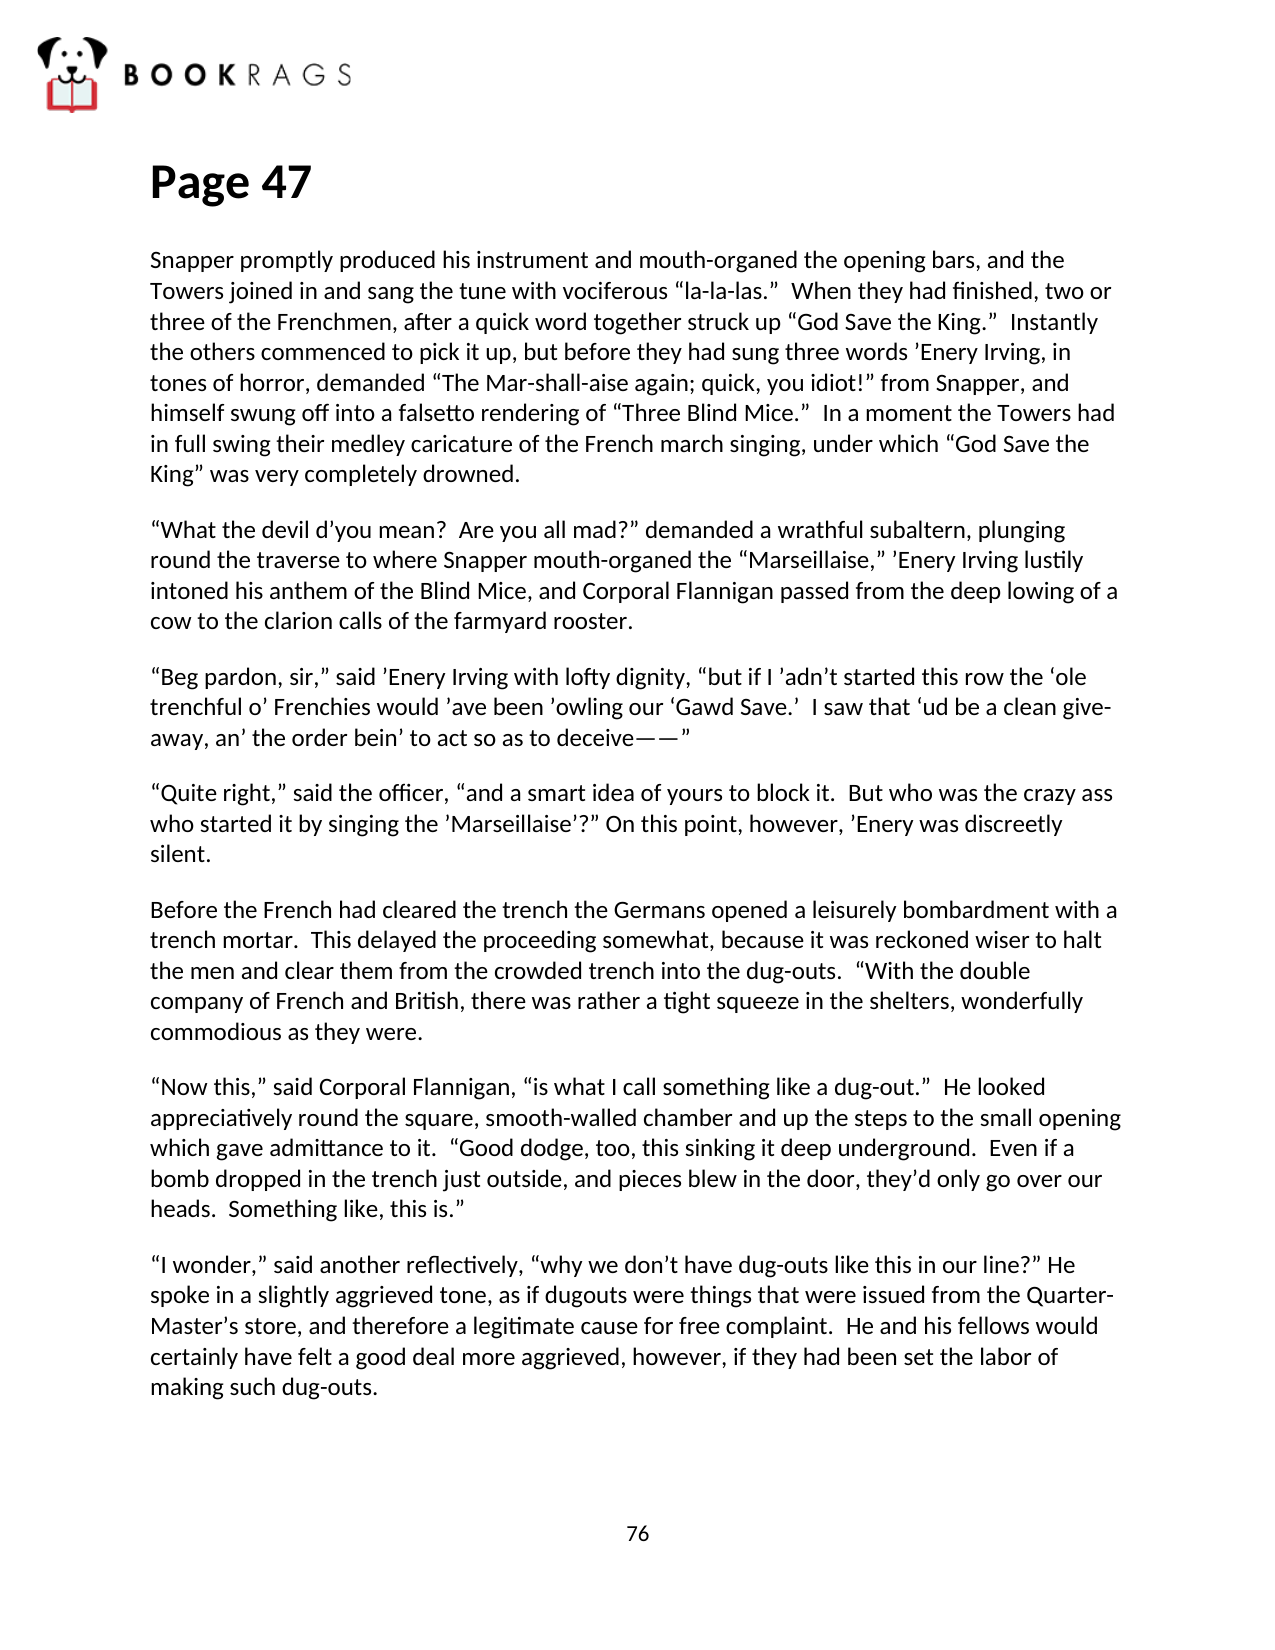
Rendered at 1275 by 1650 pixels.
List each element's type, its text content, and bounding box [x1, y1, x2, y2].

text Snapper promptly produced his instrument and mouth-organed the opening bars, and the Towers joined in and sang the tune with vociferous “la-la-las.” When they had finished, two or three of the Frenchmen, after a quick word together struck up “God Save the King.” Instantly the others commenced to pick it up, but before they had sung three words ’Enery Irving, in tones of horror, demanded “The Mar-shall-aise again; quick, you idiot!” from Snapper, and himself swung off into a falsetto rendering of “Three Blind Mice.” In a moment the Towers had in full swing their medley caricature of the French march singing, under which “God Save the King” was very completely drowned. [150, 244, 1125, 489]
text “Beg pardon, sir,” said ’Enery Irving with lofty dignity, “but if I ’adn’t started this row the ‘ole trenchful o’ Frenchies would ’ave been ’owling our ‘Gawd Save.’ I saw that ‘ud be a clean give-away, an’ the order bein’ to act so as to deceive——­” [150, 661, 1125, 752]
text “Now this,” said Corporal Flannigan, “is what I call something like a dug-out.” He looked appreciatively round the square, smooth-walled chamber and up the steps to the small opening which gave admittance to it. “Good dodge, too, this sinking it deep underground. Even if a bomb dropped in the trench just outside, and pieces blew in the door, they’d only go over our heads. Something like, this is.” [150, 1072, 1125, 1224]
text Page 47 [150, 150, 1125, 211]
text “Quite right,” said the officer, “and a smart idea of yours to block it. But who was the crazy ass who started it by singing the ’Marseillaise’?” On this point, however, ’Enery was discreetly silent. [150, 777, 1125, 869]
text Before the French had cleared the trench the Germans opened a leisurely bombardment with a trench mortar. This delayed the proceeding somewhat, because it was reckoned wiser to halt the men and clear them from the crowded trench into the dug-outs. “With the double company of French and British, there was rather a tight squeeze in the shelters, wonderfully commodious as they were. [150, 894, 1125, 1047]
picture [37, 37, 351, 113]
text “I wonder,” said another reflectively, “why we don’t have dug-outs like this in our line?” He spoke in a slightly aggrieved tone, as if dugouts were things that were issued from the Quarter-Master’s store, and therefore a legitimate cause for free complaint. He and his fellows would certainly have felt a good deal more aggrieved, however, if they had been set the labor of making such dug-outs. [150, 1249, 1125, 1402]
text “What the devil d’you mean? Are you all mad?” demanded a wrathful subaltern, plunging round the traverse to where Snapper mouth-organed the “Marseillaise,” ’Enery Irving lustily intoned his anthem of the Blind Mice, and Corporal Flannigan passed from the deep lowing of a cow to the clarion calls of the farmyard rooster. [150, 514, 1125, 636]
